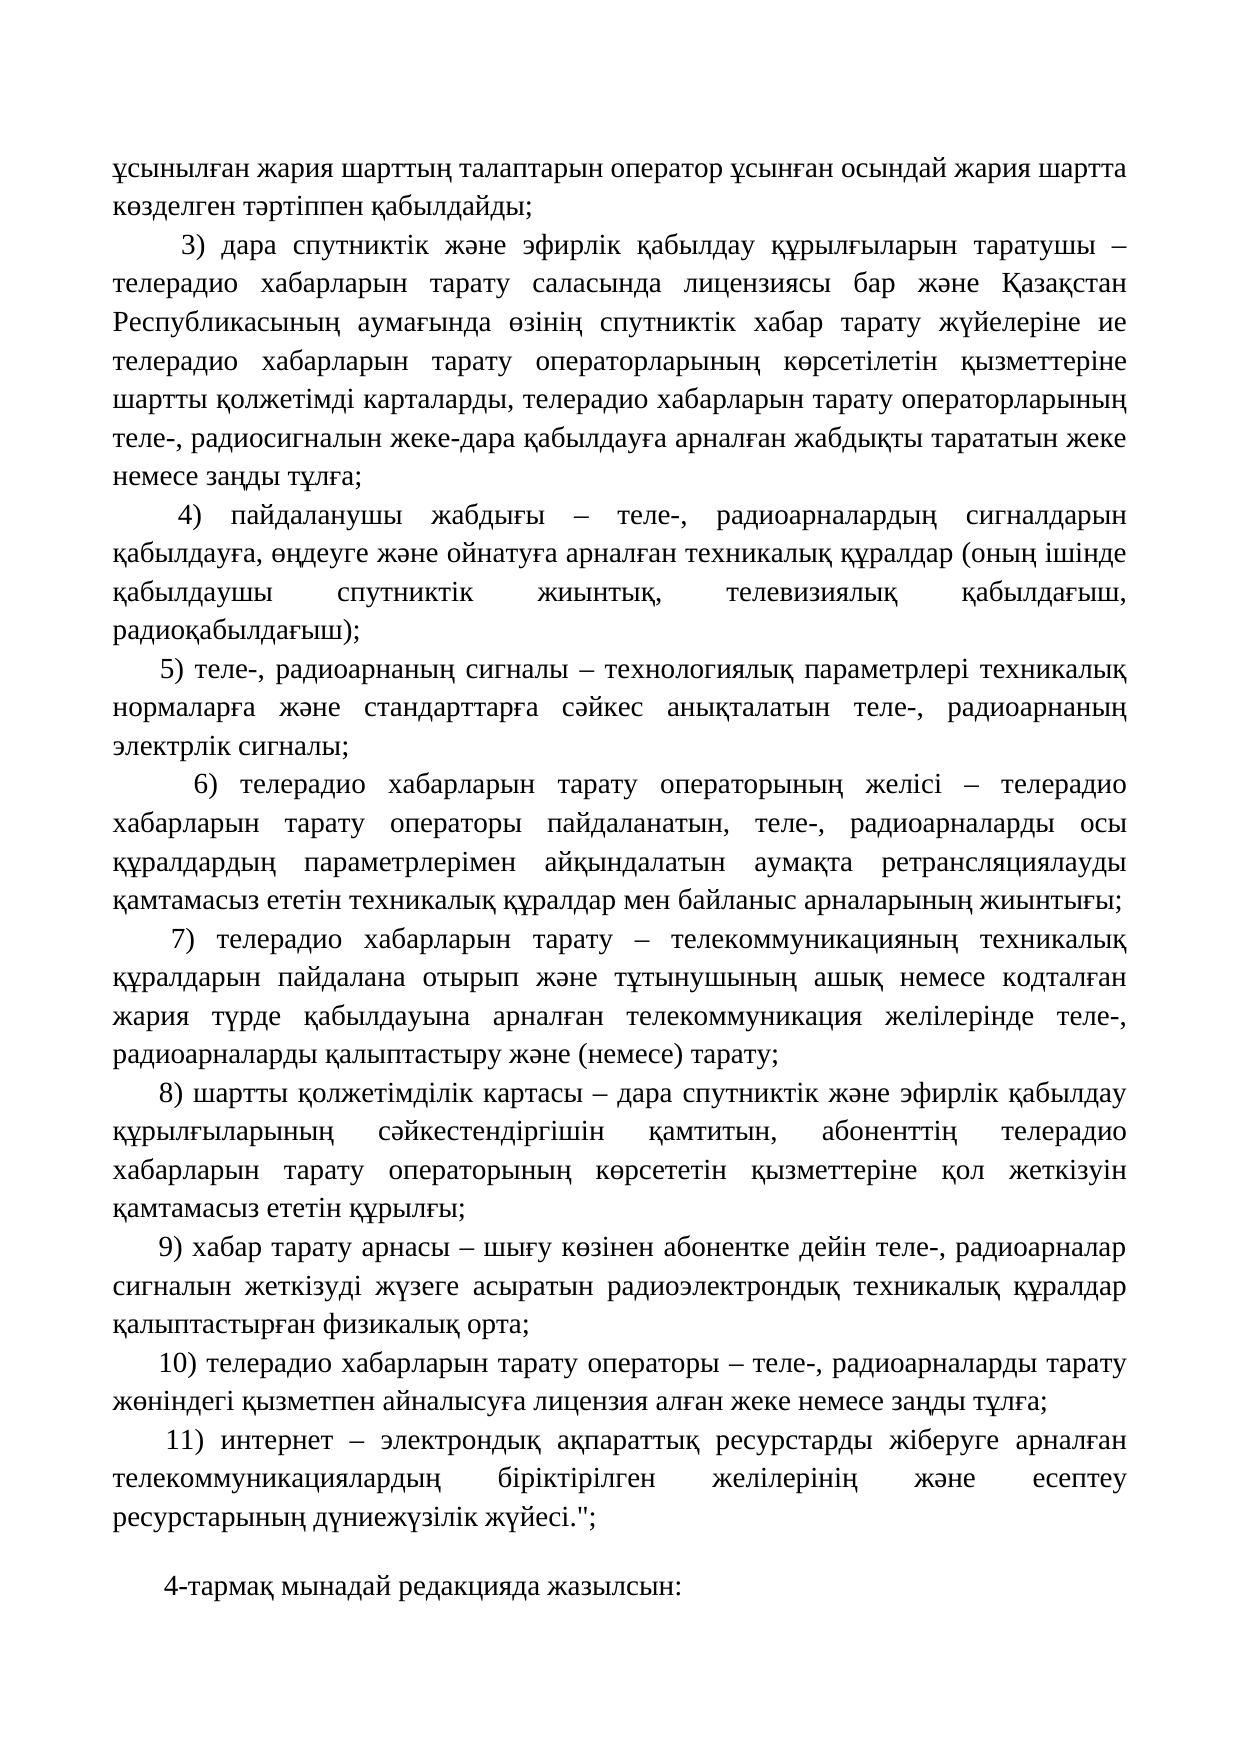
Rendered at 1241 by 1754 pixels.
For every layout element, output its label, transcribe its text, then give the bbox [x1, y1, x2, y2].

text 10) телерадио хабарларын тарату операторы – теле-, радиоарналарды тарату жөніндегі қызметпен айналысуға лицензия алған жеке немесе заңды тұлға; [112, 1345, 1128, 1417]
text 3) дара спутниктік және эфирлік қабылдау құрылғыларын таратушы – телерадио хабарларын тарату саласында лицензиясы бар және Қазақстан Республикасының аумағында өзінің спутниктік хабар тарату жүйелеріне ие телерадио хабарларын тарату операторларының көрсетілетін қызметтеріне шартты қолжетімді карталарды, телерадио хабарларын тарату операторларының теле-, радиосигналын жеке-дара қабылдауға арналған жабдықты тарататын жеке немесе заңды тұлға; [112, 227, 1128, 492]
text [112, 150, 1128, 222]
text 7) телерадио хабарларын тарату – телекоммуникацияның техникалық құралдарын пайдалана отырып және тұтынушының ашық немесе кодталған жария түрде қабылдауына арналған телекоммуникация желілерінде теле-, радиоарналарды қалыптастыру және (немесе) тарату; [112, 921, 1128, 1070]
text 5) теле-, радиоарнаның сигналы – технологиялық параметрлері техникалық нормаларға және стандарттарға сәйкес анықталатын теле-, радиоарнаның электрлік сигналы; [112, 651, 1128, 762]
text 4) пайдаланушы жабдығы – теле-, радиоарналардың сигналдарын қабылдауға, өңдеуге және ойнатуға арналған техникалық құралдар (оның ішінде қабылдаушы спутниктік жиынтық, телевизиялық қабылдағыш, радиоқабылдағыш); [112, 497, 1128, 646]
text 8) шартты қолжетімділік картасы – дара спутниктік және эфирлік қабылдау құрылғыларының сәйкестендіргішін қамтитын, абоненттің телерадио хабарларын тарату операторының көрсететін қызметтеріне қол жеткізуін қамтамасыз ететін құрылғы; [112, 1075, 1128, 1224]
text 4-тармақ мынадай редакцияда жазылсын: [112, 1568, 1128, 1601]
text 11) интернет – электрондық ақпараттық ресурстарды жіберуге арналған телекоммуникациялардың біріктірілген желілерінің және есептеу ресурстарының дүниежүзілік жүйесі."; [112, 1422, 1128, 1532]
text 9) хабар тарату арнасы – шығу көзінен абонентке дейін теле-, радиоарналар сигналын жеткізуді жүзеге асыратын радиоэлектрондық техникалық құралдар қалыптастырған физикалық орта; [112, 1229, 1128, 1340]
text 6) телерадио хабарларын тарату операторының желісі – телерадио хабарларын тарату операторы пайдаланатын, теле-, радиоарналарды осы құралдардың параметрлерімен айқындалатын аумақта ретрансляциялауды қамтамасыз ететін техникалық құралдар мен байланыс арналарының жиынтығы; [112, 767, 1128, 916]
